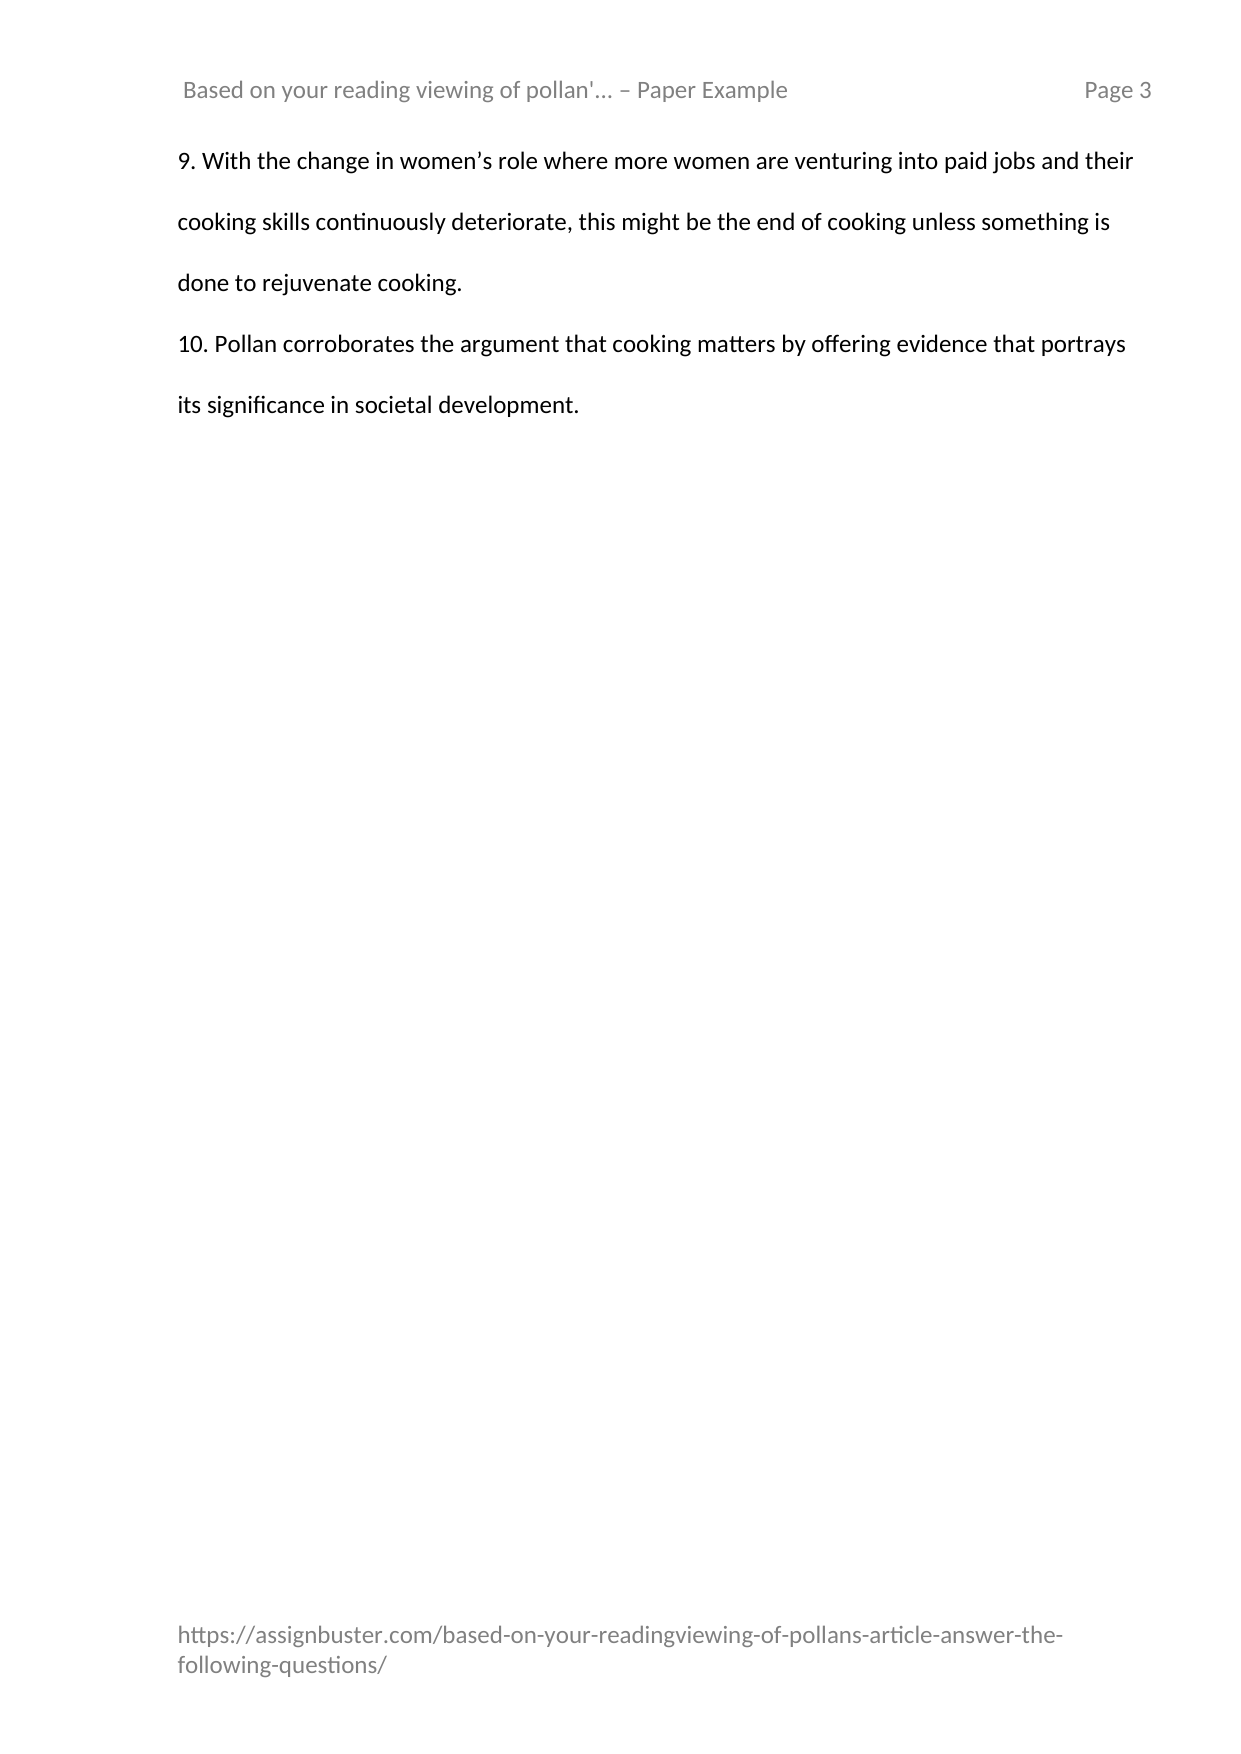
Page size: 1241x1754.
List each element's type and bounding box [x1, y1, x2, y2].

text [177, 145, 1152, 420]
